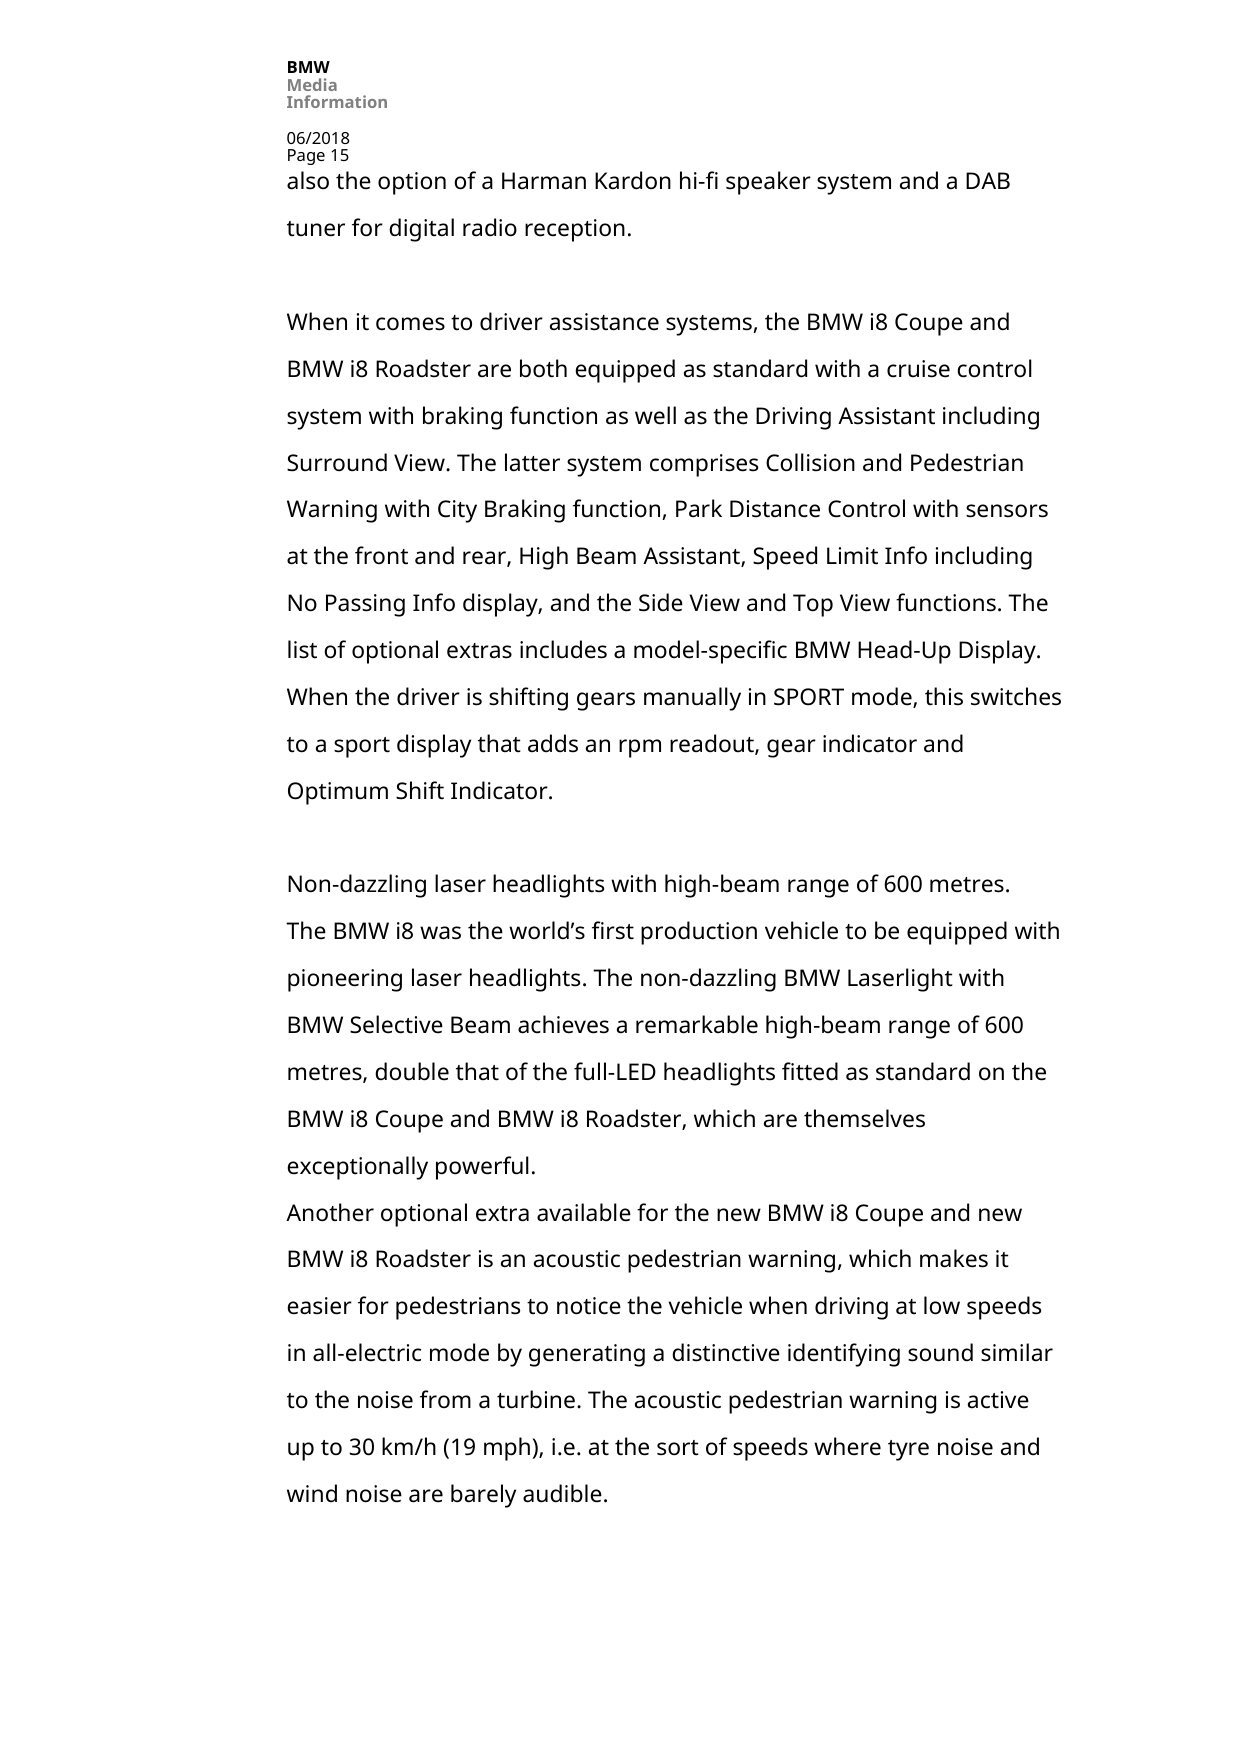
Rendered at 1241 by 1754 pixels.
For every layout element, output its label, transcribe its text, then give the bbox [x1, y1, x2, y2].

text When it comes to driver assistance systems, the BMW i8 Coupe and BMW i8 Roadster are both equipped as standard with a cruise control system with braking function as well as the Driving Assistant including Surround View. The latter system comprises Collision and Pedestrian Warning with City Braking function, Park Distance Control with sensors at the front and rear, High Beam Assistant, Speed Limit Info including No Passing Info display, and the Side View and Top View functions. The list of optional extras includes a model-specific BMW Head-Up Display. When the driver is shifting gears manually in SPORT mode, this switches to a sport display that adds an rpm readout, gear indicator and Optimum Shift Indicator. [286, 306, 1063, 806]
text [286, 165, 1063, 243]
text Non-dazzling laser headlights with high-beam range of 600 metres. [286, 868, 1063, 900]
text The BMW i8 was the world’s first production vehicle to be equipped with pioneering laser headlights. The non-dazzling BMW Laserlight with BMW Selective Beam achieves a remarkable high-beam range of 600 metres, double that of the full-LED headlights fitted as standard on the BMW i8 Coupe and BMW i8 Roadster, which are themselves exceptionally powerful. [286, 915, 1063, 1181]
text Another optional extra available for the new BMW i8 Coupe and new BMW i8 Roadster is an acoustic pedestrian warning, which makes it easier for pedestrians to notice the vehicle when driving at low speeds in all-electric mode by generating a distinctive identifying sound similar to the noise from a turbine. The acoustic pedestrian warning is active up to 30 km/h (19 mph), i.e. at the sort of speeds where tyre noise and wind noise are barely audible. [286, 1197, 1063, 1509]
